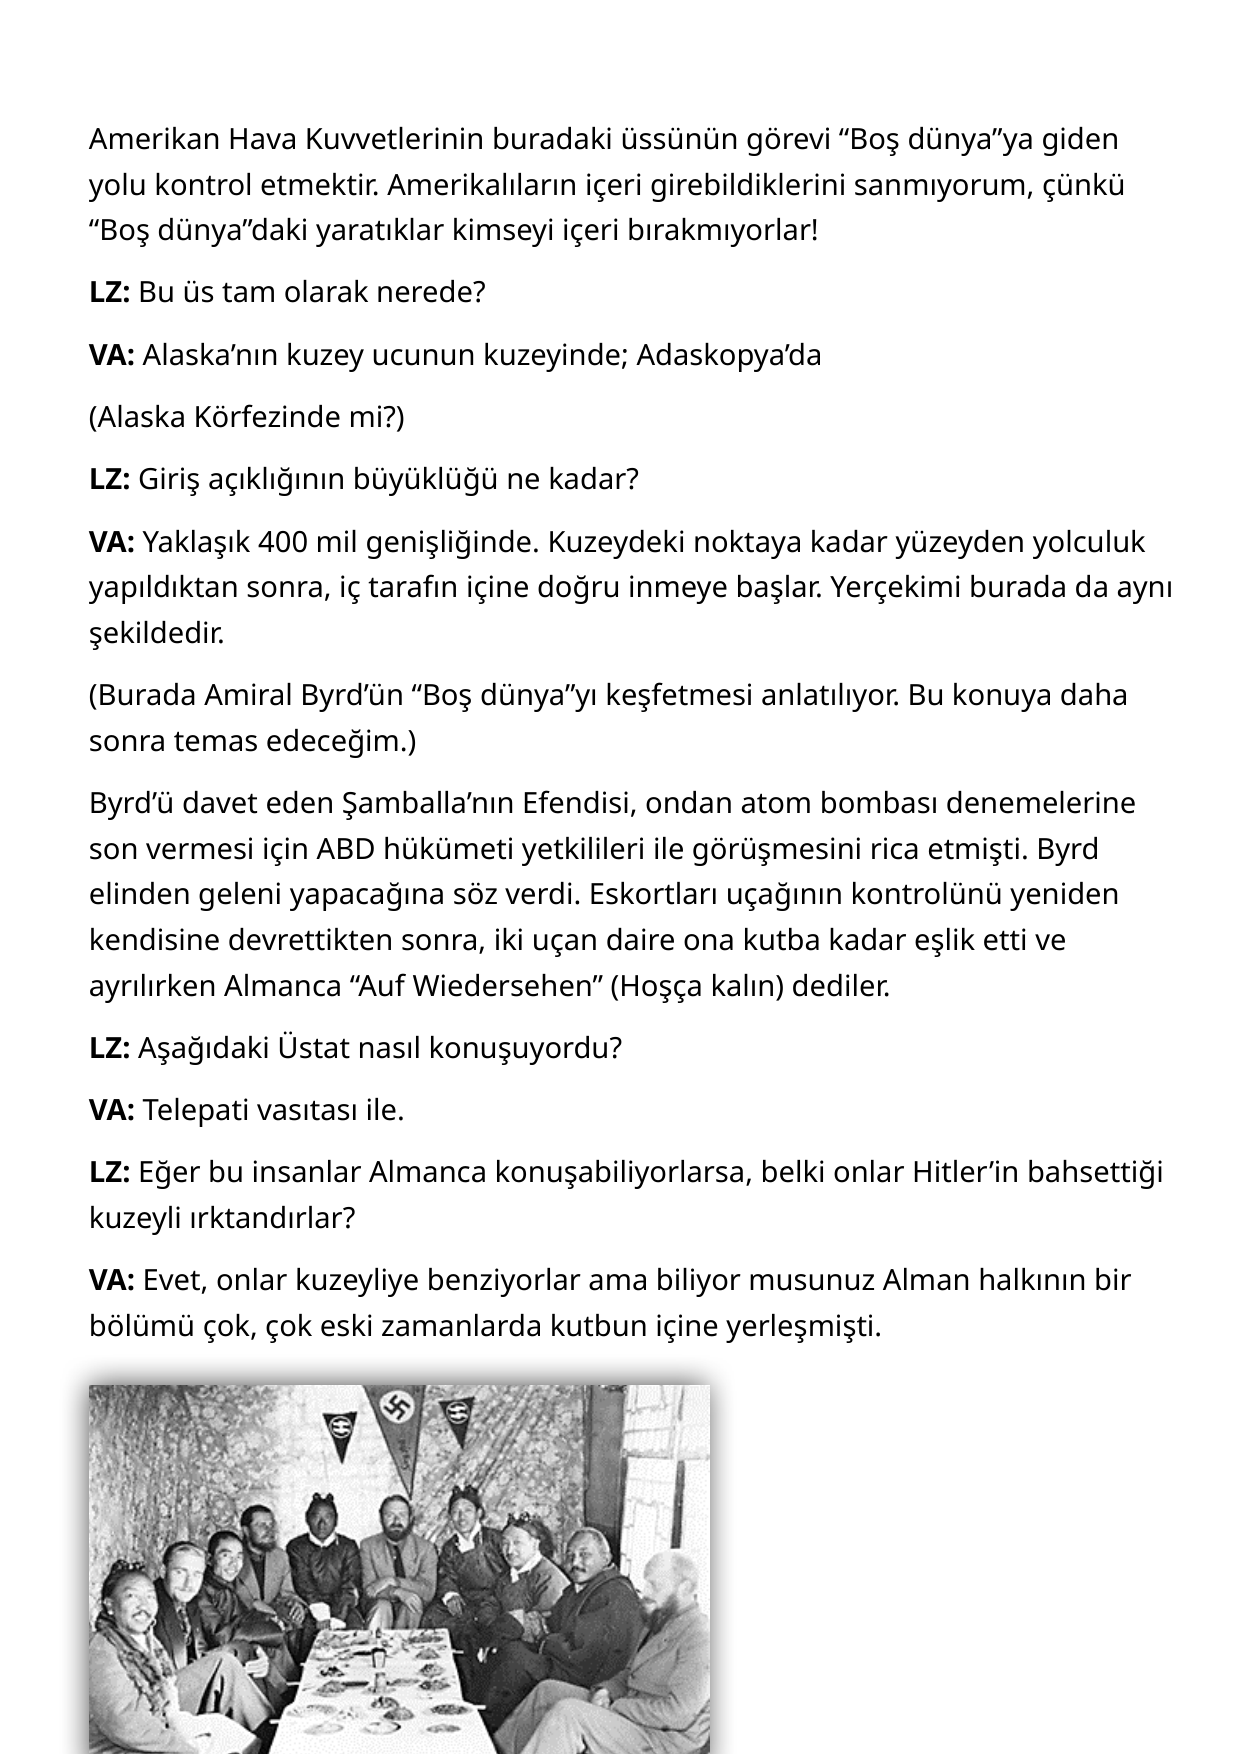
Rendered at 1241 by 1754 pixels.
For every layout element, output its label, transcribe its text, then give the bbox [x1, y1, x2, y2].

text LZ: Bu üs tam olarak nerede? [89, 272, 1181, 311]
text (Burada Amiral Byrd’ün “Boş dünya”yı keşfetmesi anlatılıyor. Bu konuya daha sonra temas edeceğim.) [89, 674, 1181, 760]
text (Alaska Körfezinde mi?) [89, 396, 1181, 436]
text Byrd’ü davet eden Şamballa’nın Efendisi, ondan atom bombası denemelerine son vermesi için ABD hükümeti yetkilileri ile görüşmesini rica etmişti. Byrd elinden geleni yapacağına söz verdi. Eskortları uçağının kontrolünü yeniden kendisine devrettikten sonra, iki uçan daire ona kutba kadar eşlik etti ve ayrılırken Almanca “Auf Wiedersehen” (Hoşça kalın) dediler. [89, 782, 1181, 1004]
text LZ: Giriş açıklığının büyüklüğü ne kadar? [89, 459, 1181, 498]
text VA: Yaklaşık 400 mil genişliğinde. Kuzeydeki noktaya kadar yüzeyden yolculuk yapıldıktan sonra, iç tarafın içine doğru inmeye başlar. Yerçekimi burada da aynı şekildedir. [89, 521, 1181, 652]
text LZ: Aşağıdaki Üstat nasıl konuşuyordu? [89, 1027, 1181, 1067]
picture [89, 1385, 710, 1754]
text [89, 118, 1181, 249]
text VA: Evet, onlar kuzeyliye benziyorlar ama biliyor musunuz Alman halkının bir bölümü çok, çok eski zamanlarda kutbun içine yerleşmişti. [89, 1260, 1181, 1345]
text VA: Telepati vasıtası ile. [89, 1089, 1181, 1129]
text LZ: Eğer bu insanlar Almanca konuşabiliyorlarsa, belki onlar Hitler’in bahsettiği kuzeyli ırktandırlar? [89, 1152, 1181, 1237]
text VA: Alaska’nın kuzey ucunun kuzeyinde; Adaskopya’da [89, 334, 1181, 374]
